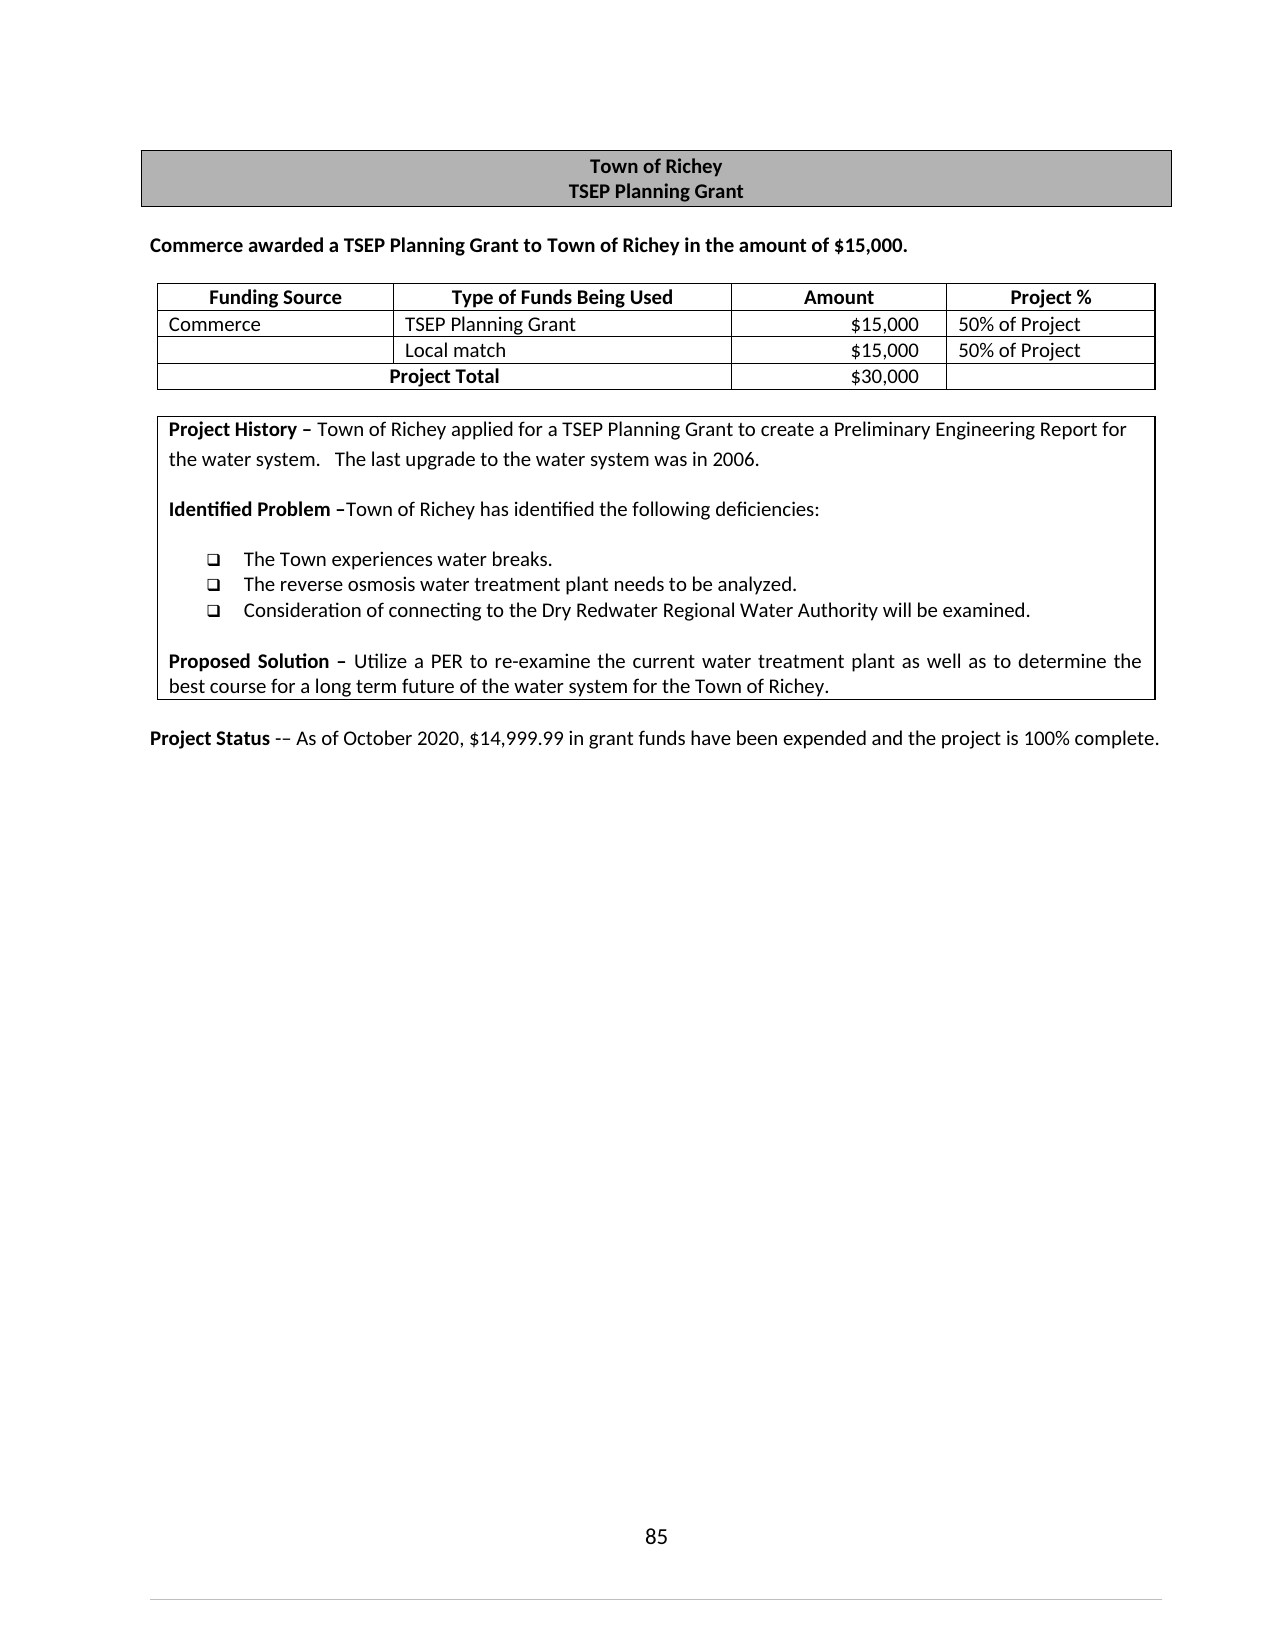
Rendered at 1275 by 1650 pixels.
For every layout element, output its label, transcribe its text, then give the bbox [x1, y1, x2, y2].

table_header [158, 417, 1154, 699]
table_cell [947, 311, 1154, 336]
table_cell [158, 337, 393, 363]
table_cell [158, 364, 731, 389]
text Town of Richey [142, 151, 1171, 175]
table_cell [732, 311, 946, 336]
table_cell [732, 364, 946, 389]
text Commerce awarded a TSEP Planning Grant to Town of Richey in the amount of $15,000. [150, 232, 1162, 258]
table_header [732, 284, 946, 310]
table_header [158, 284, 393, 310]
text Project Status -– As of October 2020, $14,999.99 in grant funds have been expended and the project is 100% complete. [150, 725, 1162, 751]
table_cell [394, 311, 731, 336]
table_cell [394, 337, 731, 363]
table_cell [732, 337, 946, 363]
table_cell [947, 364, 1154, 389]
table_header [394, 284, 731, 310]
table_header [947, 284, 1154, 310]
text TSEP Planning Grant [142, 175, 1171, 206]
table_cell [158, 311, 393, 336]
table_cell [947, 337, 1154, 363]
